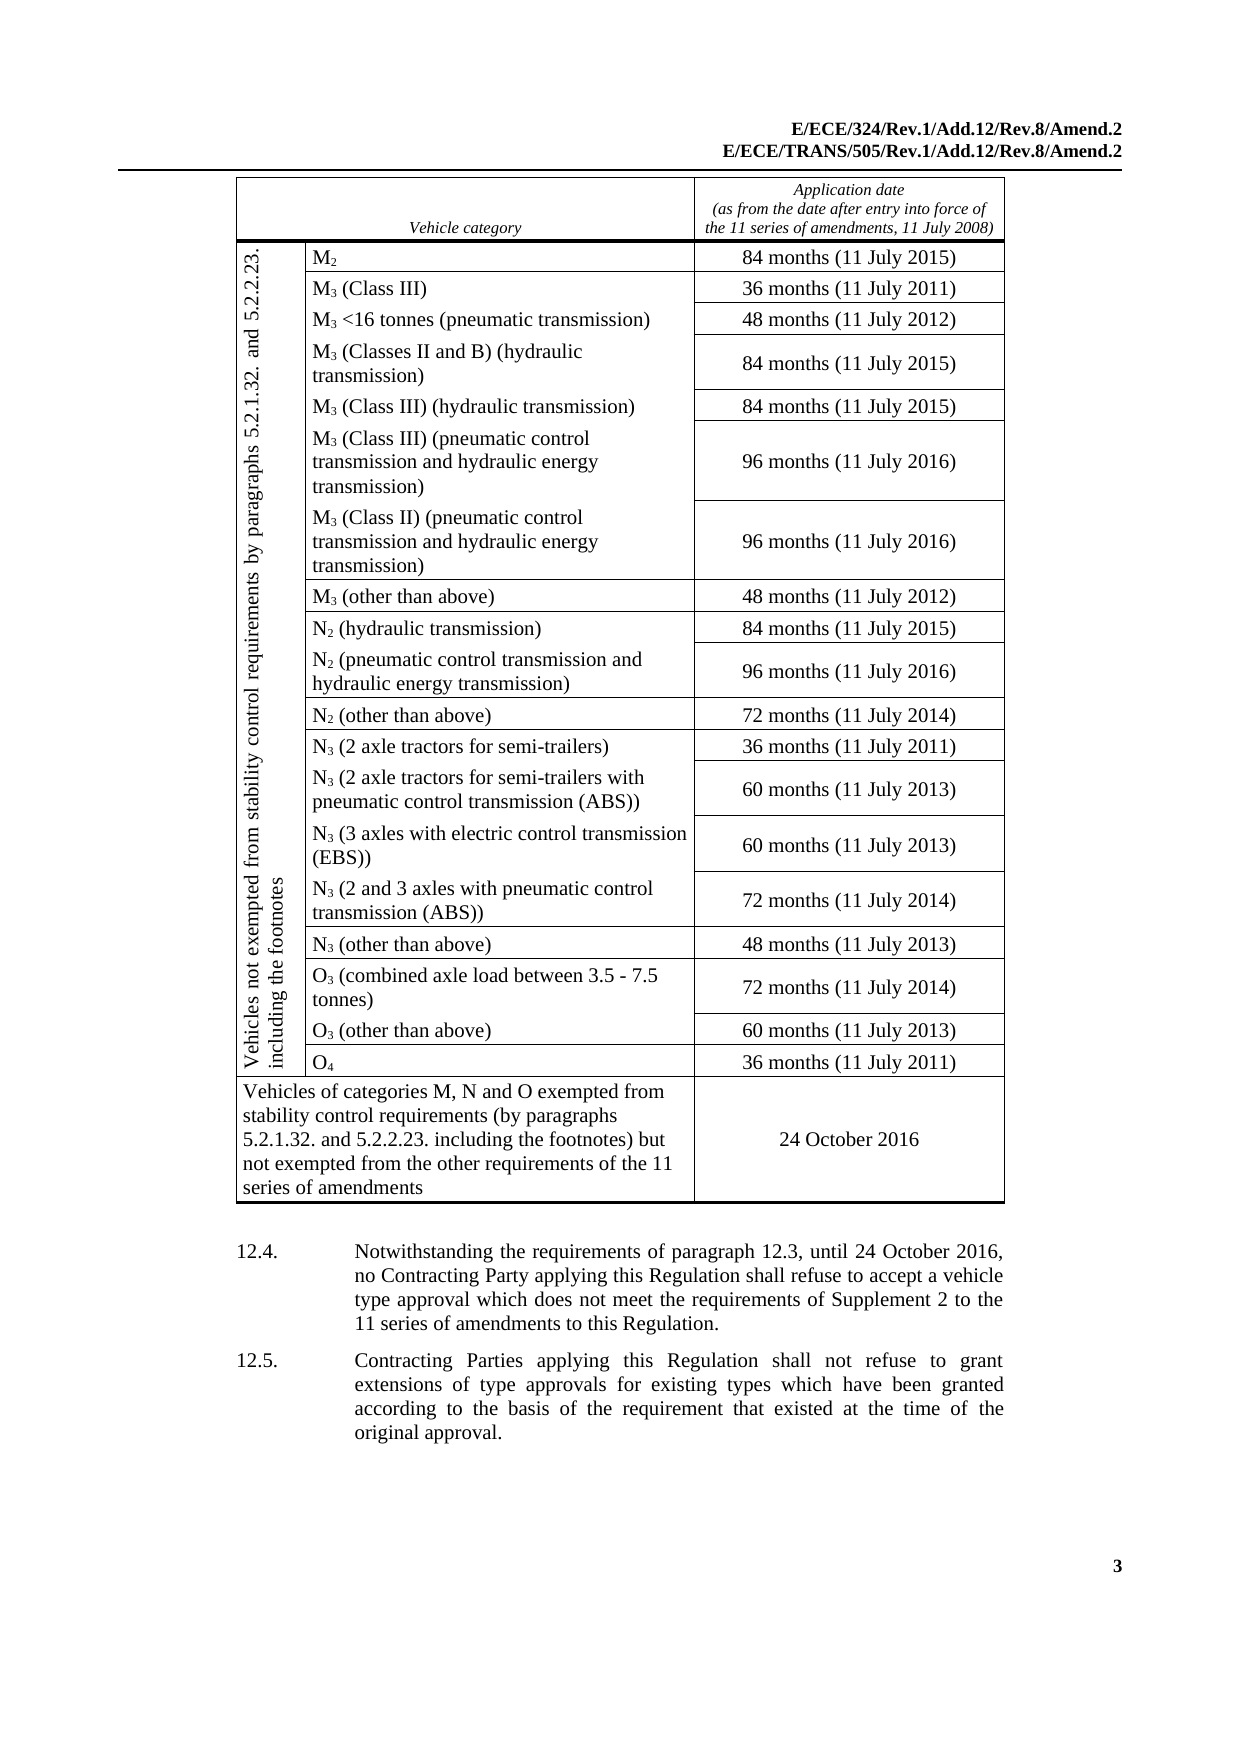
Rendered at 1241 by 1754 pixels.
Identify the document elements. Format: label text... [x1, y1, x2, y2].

table_cell N2 (other than above) [306, 698, 694, 729]
table_cell N3 (2 axle tractors for semi-trailers) [306, 730, 694, 760]
table_cell M3 (Class II) (pneumatic control transmission and hydraulic energy transmission) [306, 500, 694, 579]
table_cell O3 (other than above) [306, 1013, 694, 1044]
table_cell Vehicles not exempted from stability control requirements by paragraphs 5.2.1.32. and 5.2.2.23. including the footnotes [237, 243, 305, 1076]
table_cell 36 months (11 July 2011) [695, 272, 1004, 302]
table_cell O3 (combined axle load between 3.5 - 7.5 tonnes) [306, 959, 694, 1013]
table_cell 36 months (11 July 2011) [695, 730, 1004, 760]
table_cell N3 (other than above) [306, 927, 694, 958]
table_header Application date (as from the date after entry into force of the 11 series of amendments, 11 July 2008) [695, 178, 1004, 239]
table_cell 24 October 2016 [695, 1077, 1004, 1201]
table_cell 84 months (11 July 2015) [695, 243, 1004, 271]
table_cell 36 months (11 July 2011) [695, 1045, 1004, 1076]
table_cell M3 (Class III) (pneumatic control transmission and hydraulic energy transmission) [306, 420, 694, 500]
table_cell 72 months (11 July 2014) [695, 698, 1004, 729]
table_cell N3 (2 axle tractors for semi-trailers with pneumatic control transmission (ABS)) [306, 760, 694, 815]
table_cell M3 (Class III) (hydraulic transmission) [306, 389, 694, 420]
table_cell 84 months (11 July 2015) [695, 612, 1004, 642]
table_cell 96 months (11 July 2016) [695, 643, 1004, 697]
table_cell 60 months (11 July 2013) [695, 1014, 1004, 1044]
table_header Vehicle category [237, 178, 694, 239]
table_cell N2 (hydraulic transmission) [306, 612, 694, 642]
table_cell M3 (Classes II and B) (hydraulic transmission) [306, 334, 694, 389]
table_cell 84 months (11 July 2015) [695, 335, 1004, 389]
table_cell N3 (3 axles with electric control transmission (EBS)) [306, 815, 694, 871]
text 12.4. Notwithstanding the requirements of paragraph 12.3, until 24 October 2016, no Contracting Party applying this Regulation shall refuse to accept a vehicle type approval which does not meet the requirements of Supplement 2 to the 11 series of amendments to this Regulation. [236, 1239, 1004, 1335]
table_cell Vehicles of categories M, N and O exempted from stability control requirements (by paragraphs 5.2.1.32. and 5.2.2.23. including the footnotes) but not exempted from the other requirements of the 11 series of amendments [237, 1077, 694, 1201]
table_cell 60 months (11 July 2013) [695, 761, 1004, 815]
table_cell 48 months (11 July 2012) [695, 303, 1004, 333]
table_cell M3 <16 tonnes (pneumatic transmission) [306, 302, 694, 333]
table_cell 96 months (11 July 2016) [695, 501, 1004, 579]
table_cell O4 [306, 1045, 694, 1076]
table_cell 72 months (11 July 2014) [695, 872, 1004, 926]
table_cell 60 months (11 July 2013) [695, 816, 1004, 871]
table_cell M2 [306, 243, 694, 271]
table_cell 72 months (11 July 2014) [695, 959, 1004, 1013]
text 12.5. Contracting Parties applying this Regulation shall not refuse to grant extensions of type approvals for existing types which have been granted according to the basis of the requirement that existed at the time of the original approval. [236, 1348, 1004, 1444]
table_cell M3 (other than above) [306, 580, 694, 611]
table_cell 84 months (11 July 2015) [695, 390, 1004, 420]
table_cell M3 (Class III) [306, 272, 694, 302]
table_cell N2 (pneumatic control transmission and hydraulic energy transmission) [306, 642, 694, 697]
table_cell 48 months (11 July 2013) [695, 927, 1004, 958]
table_cell N3 (2 and 3 axles with pneumatic control transmission (ABS)) [306, 871, 694, 926]
table_cell 96 months (11 July 2016) [695, 421, 1004, 500]
table_cell 48 months (11 July 2012) [695, 580, 1004, 611]
